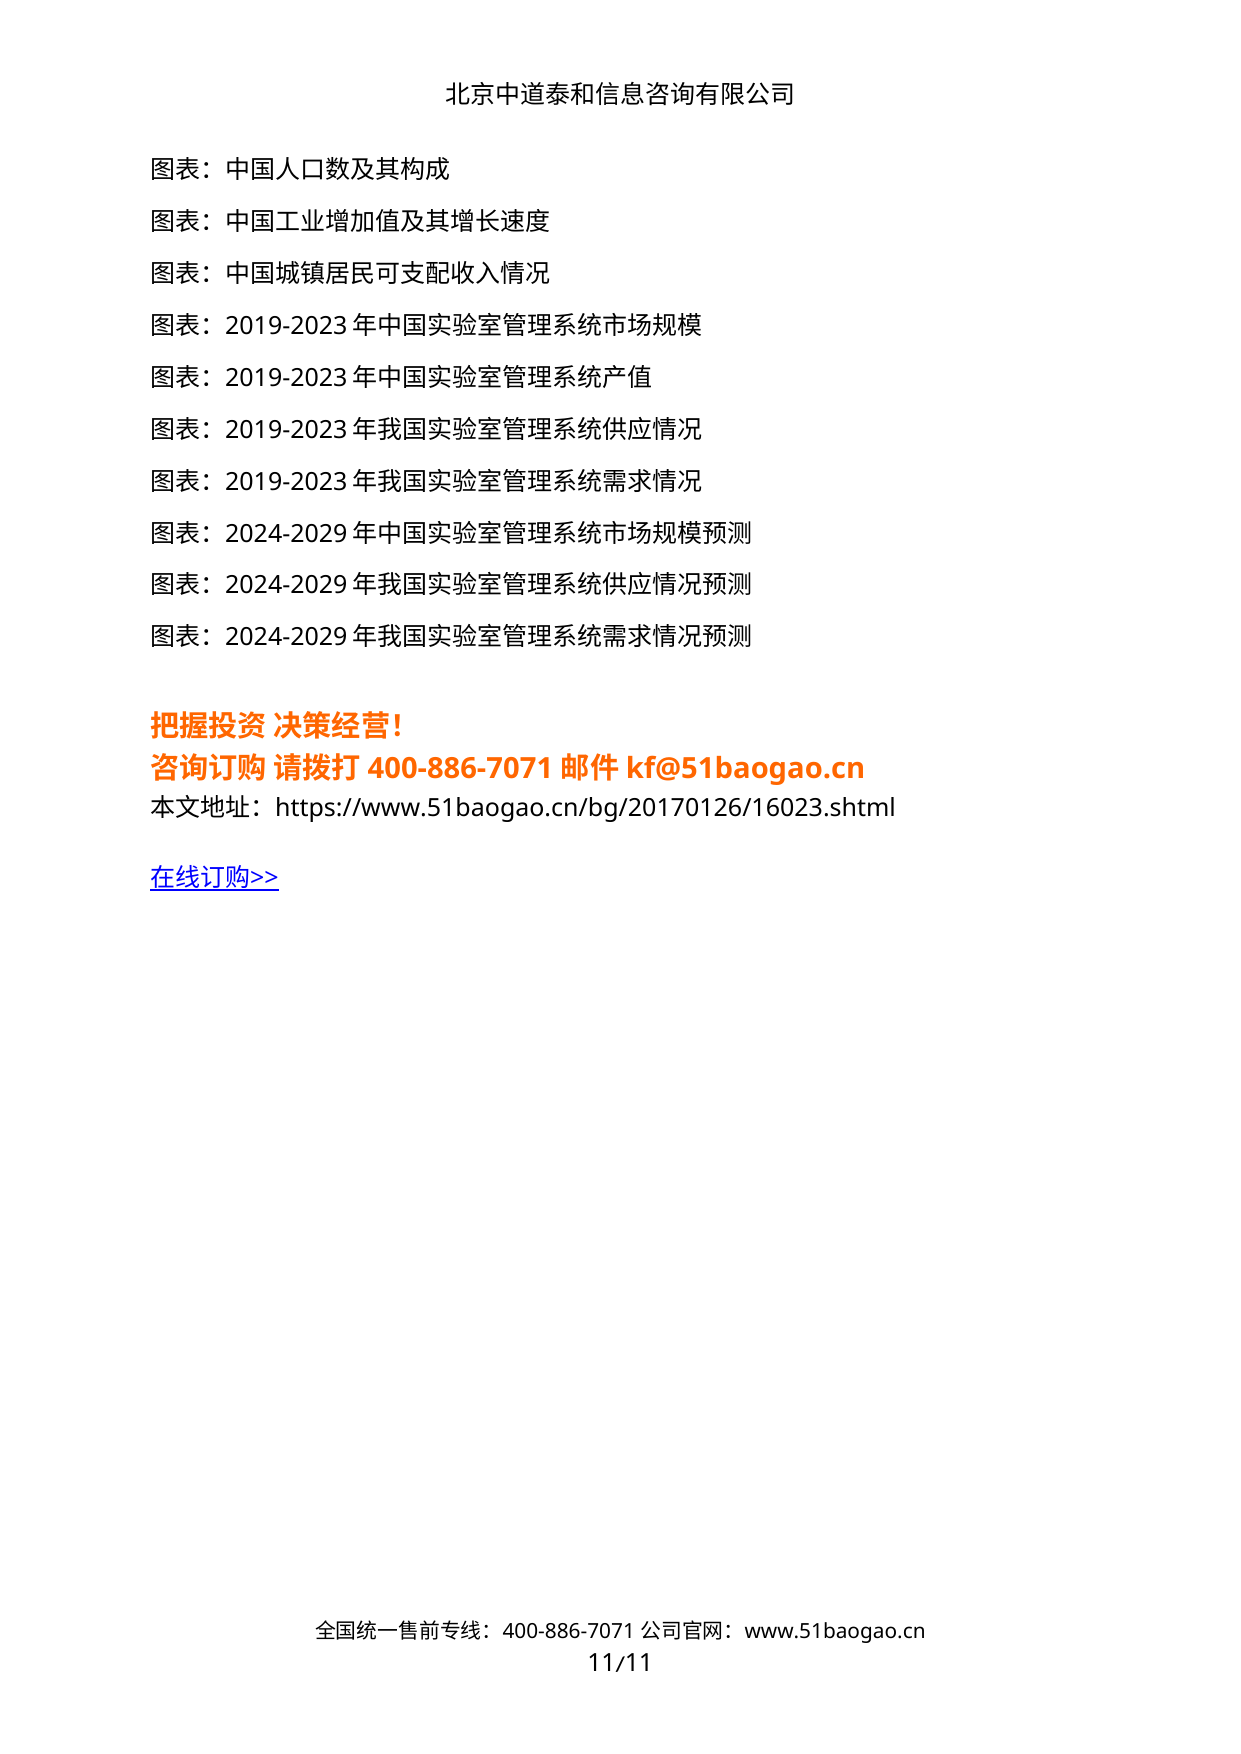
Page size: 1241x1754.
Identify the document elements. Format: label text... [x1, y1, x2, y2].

text 图表：2024-2029年中国实验室管理系统市场规模预测 [150, 513, 1090, 549]
text 图表：2019-2023年中国实验室管理系统产值 [150, 357, 1090, 394]
text 在线订购>> [150, 824, 1090, 894]
text 把握投资 决策经营！咨询订购 请拨打 400-886-7071 邮件 kf@51baogao.cn本文地址：https://www.51baogao.cn/bg/20170126/16023.shtml [150, 669, 1090, 824]
text 图表：2024-2029年我国实验室管理系统需求情况预测 [150, 617, 1090, 653]
text 图表：中国工业增加值及其增长速度 [150, 202, 1090, 238]
text 图表：中国人口数及其构成 [150, 150, 1090, 186]
text 图表：2019-2023年我国实验室管理系统需求情况 [150, 461, 1090, 497]
text 图表：2019-2023年中国实验室管理系统市场规模 [150, 306, 1090, 342]
text 图表：2024-2029年我国实验室管理系统供应情况预测 [150, 565, 1090, 601]
text 图表：中国城镇居民可支配收入情况 [150, 254, 1090, 290]
text 图表：2019-2023年我国实验室管理系统供应情况 [150, 409, 1090, 446]
